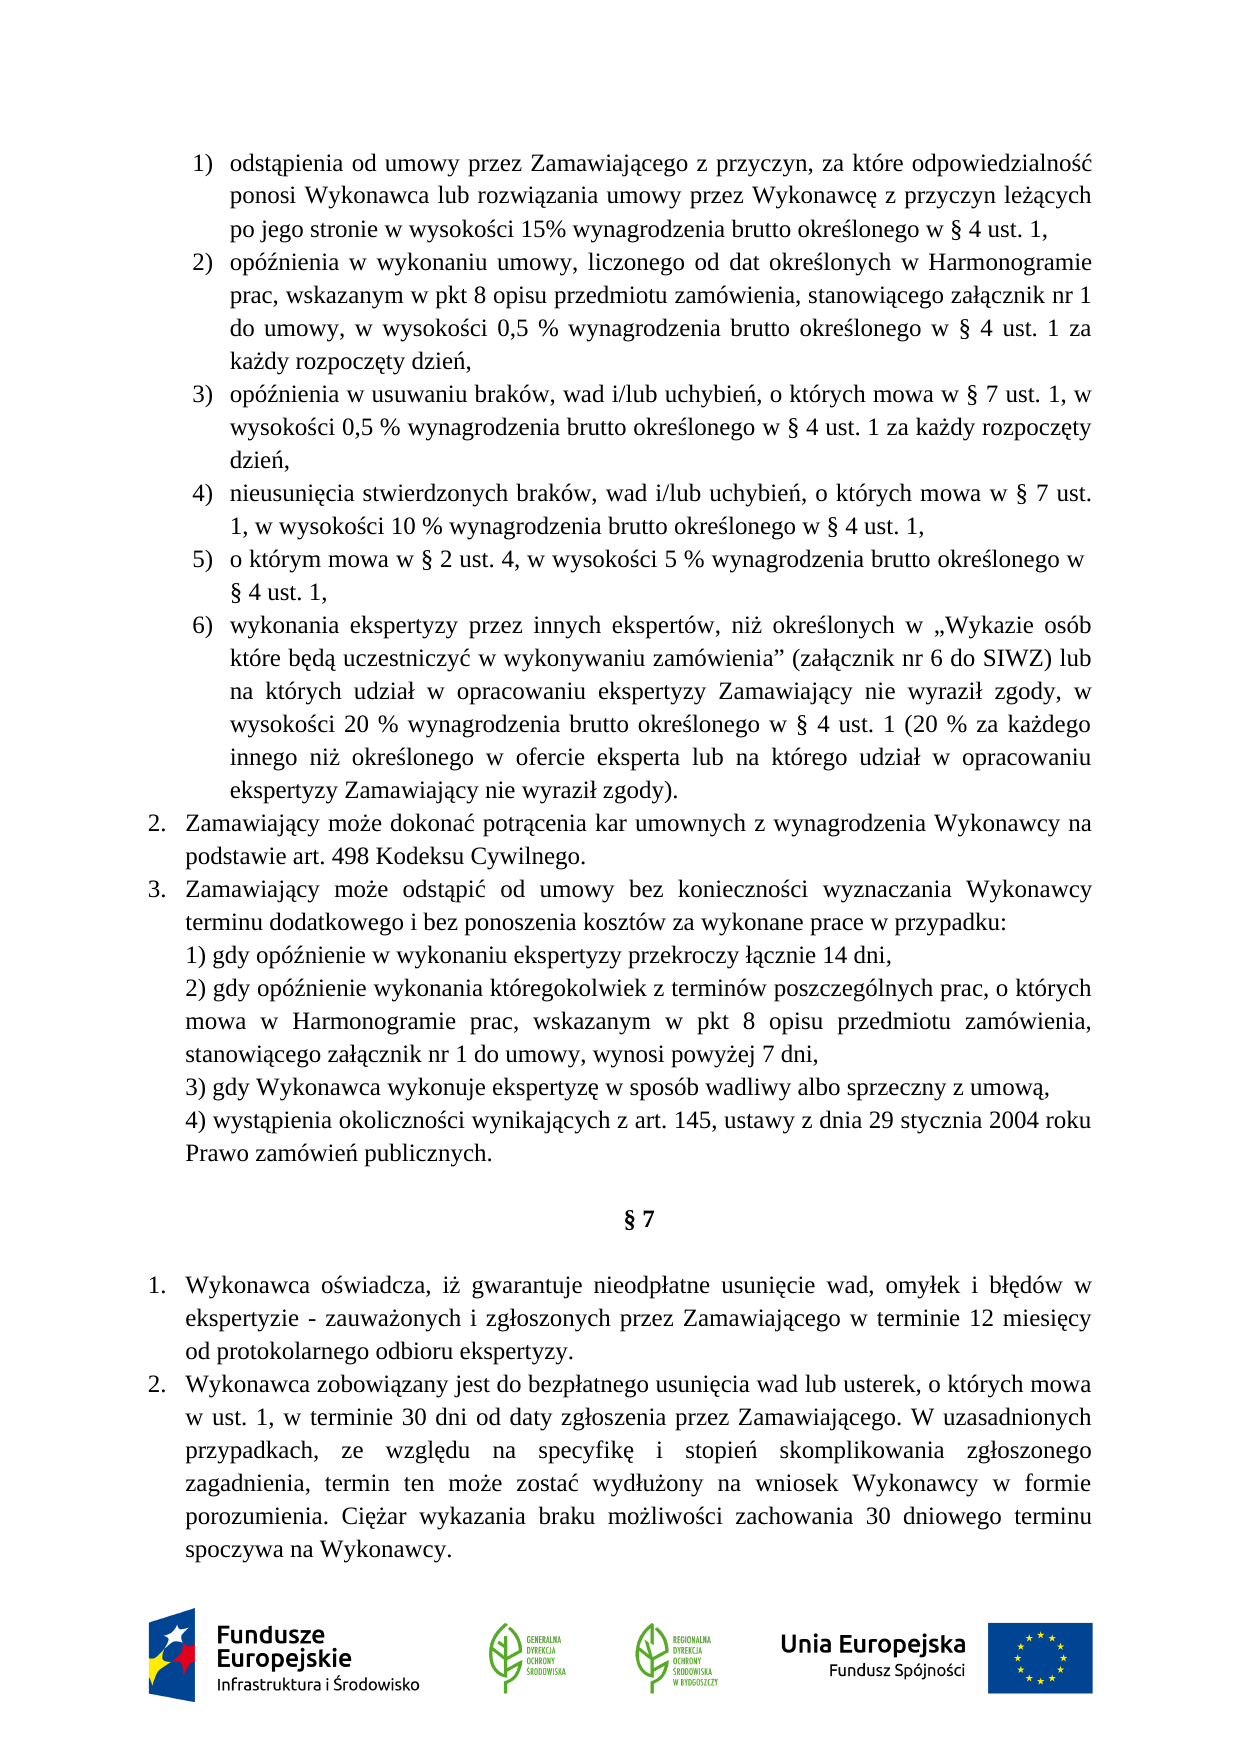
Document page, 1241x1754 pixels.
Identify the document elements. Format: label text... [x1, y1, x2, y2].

list opóźnienia w wykonaniu umowy, liczonego od dat określonych w Harmonogramie prac, wskazanym w pkt 8 opisu przedmiotu zamówienia, stanowiącego załącznik nr 1 do umowy, w wysokości 0,5 % wynagrodzenia brutto określonego w § 4 ust. 1 za każdy rozpoczęty dzień, [192, 247, 1093, 374]
list Wykonawca oświadcza, iż gwarantuje nieodpłatne usunięcie wad, omyłek i błędów w ekspertyzie - zauważonych i zgłoszonych przez Zamawiającego w terminie 12 miesięcy od protokolarnego odbioru ekspertyzy. [148, 1270, 1093, 1365]
list 4) wystąpienia okoliczności wynikających z art. 145, ustawy z dnia 29 stycznia 2004 roku Prawo zamówień publicznych. [185, 1105, 1093, 1167]
list 1) gdy opóźnienie w wykonaniu ekspertyzy przekroczy łącznie 14 dni, [185, 940, 1093, 969]
list § 7 [185, 1204, 1093, 1233]
list odstąpienia od umowy przez Zamawiającego z przyczyn, za które odpowiedzialność ponosi Wykonawca lub rozwiązania umowy przez Wykonawcę z przyczyn leżących po jego stronie w wysokości 15% wynagrodzenia brutto określonego w § 4 ust. 1, [192, 148, 1093, 242]
list Wykonawca zobowiązany jest do bezpłatnego usunięcia wad lub usterek, o których mowa w ust. 1, w terminie 30 dni od daty zgłoszenia przez Zamawiającego. W uzasadnionych przypadkach, ze względu na specyfikę i stopień skomplikowania zgłoszonego zagadnienia, termin ten może zostać wydłużony na wniosek Wykonawcy w formie porozumienia. Ciężar wykazania braku możliwości zachowania 30 dniowego terminu spoczywa na Wykonawcy. [148, 1369, 1093, 1563]
list opóźnienia w usuwaniu braków, wad i/lub uchybień, o których mowa w § 7 ust. 1, w wysokości 0,5 % wynagrodzenia brutto określonego w § 4 ust. 1 za każdy rozpoczęty dzień, [192, 379, 1093, 473]
list Zamawiający może dokonać potrącenia kar umownych z wynagrodzenia Wykonawcy na podstawie art. 498 Kodeksu Cywilnego. [148, 808, 1093, 870]
list 2) gdy opóźnienie wykonania któregokolwiek z terminów poszczególnych prac, o których mowa w Harmonogramie prac, wskazanym w pkt 8 opisu przedmiotu zamówienia, stanowiącego załącznik nr 1 do umowy, wynosi powyżej 7 dni, [185, 973, 1093, 1068]
picture [148, 1608, 1093, 1702]
list Zamawiający może odstąpić od umowy bez konieczności wyznaczania Wykonawcy terminu dodatkowego i bez ponoszenia kosztów za wykonane prace w przypadku: [148, 874, 1093, 936]
list 3) gdy Wykonawca wykonuje ekspertyzę w sposób wadliwy albo sprzeczny z umową, [185, 1072, 1093, 1101]
list wykonania ekspertyzy przez innych ekspertów, niż określonych w „Wykazie osób które będą uczestniczyć w wykonywaniu zamówienia” (załącznik nr 6 do SIWZ) lub na których udział w opracowaniu ekspertyzy Zamawiający nie wyraził zgody, w wysokości 20 % wynagrodzenia brutto określonego w § 4 ust. 1 (20 % za każdego innego niż określonego w ofercie eksperta lub na którego udział w opracowaniu ekspertyzy Zamawiający nie wyraził zgody). [192, 610, 1093, 804]
list o którym mowa w § 2 ust. 4, w wysokości 5 % wynagrodzenia brutto określonego w § 4 ust. 1, [192, 544, 1093, 606]
list nieusunięcia stwierdzonych braków, wad i/lub uchybień, o których mowa w § 7 ust. 1, w wysokości 10 % wynagrodzenia brutto określonego w § 4 ust. 1, [192, 478, 1093, 539]
